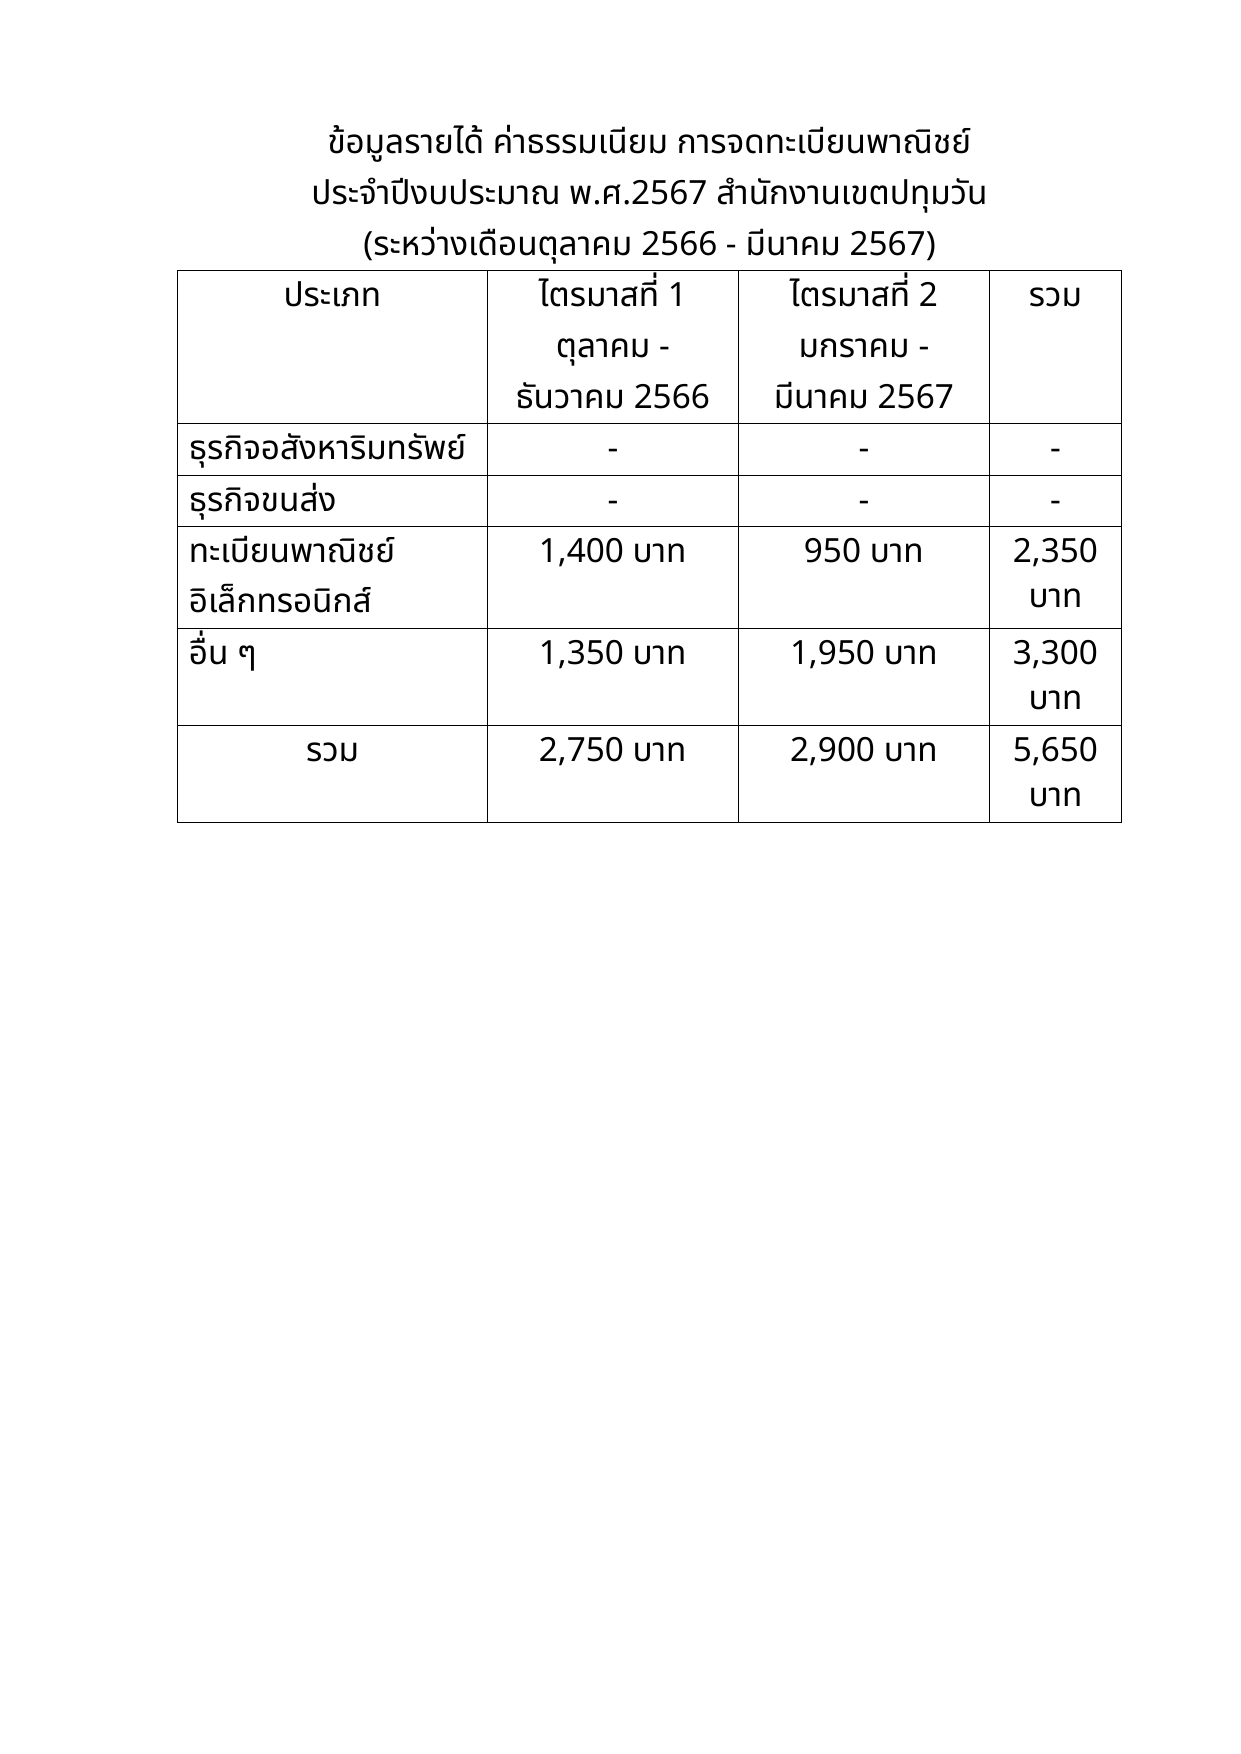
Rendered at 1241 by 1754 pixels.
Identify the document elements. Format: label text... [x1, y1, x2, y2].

table_cell รวม [178, 726, 487, 822]
table_cell 2,350 บาท [990, 527, 1121, 628]
table_cell ทะเบียนพาณิชย์อิเล็กทรอนิกส์ [178, 527, 487, 628]
table_header ประเภท [178, 271, 487, 423]
table_cell - [488, 476, 738, 526]
text ข้อมูลรายได้ ค่าธรรมเนียม การจดทะเบียนพาณิชย์ [177, 118, 1122, 169]
table_header ไตรมาสที่ 1 ตุลาคม - ธันวาคม 2566 [488, 271, 738, 423]
table_cell - [739, 424, 989, 474]
table_cell 5,650 บาท [990, 726, 1121, 822]
table_cell ธุรกิจอสังหาริมทรัพย์ [178, 424, 487, 474]
text ประจำปีงบประมาณ พ.ศ.2567 สำนักงานเขตปทุมวัน [177, 169, 1122, 219]
table_header รวม [990, 271, 1121, 423]
table_cell ธุรกิจขนส่ง [178, 476, 487, 526]
table_header ไตรมาสที่ 2 มกราคม - มีนาคม 2567 [739, 271, 989, 423]
table_cell 2,750 บาท [488, 726, 738, 822]
table_cell - [990, 476, 1121, 526]
table_cell 950 บาท [739, 527, 989, 628]
table_cell 3,300 บาท [990, 629, 1121, 725]
table_cell - [488, 424, 738, 474]
table_cell อื่น ๆ [178, 629, 487, 725]
table_cell 2,900 บาท [739, 726, 989, 822]
text (ระหว่างเดือนตุลาคม 2566 - มีนาคม 2567) [177, 219, 1122, 270]
table_cell 1,400 บาท [488, 527, 738, 628]
table_cell 1,350 บาท [488, 629, 738, 725]
table_cell - [990, 424, 1121, 474]
table_cell - [739, 476, 989, 526]
table_cell 1,950 บาท [739, 629, 989, 725]
